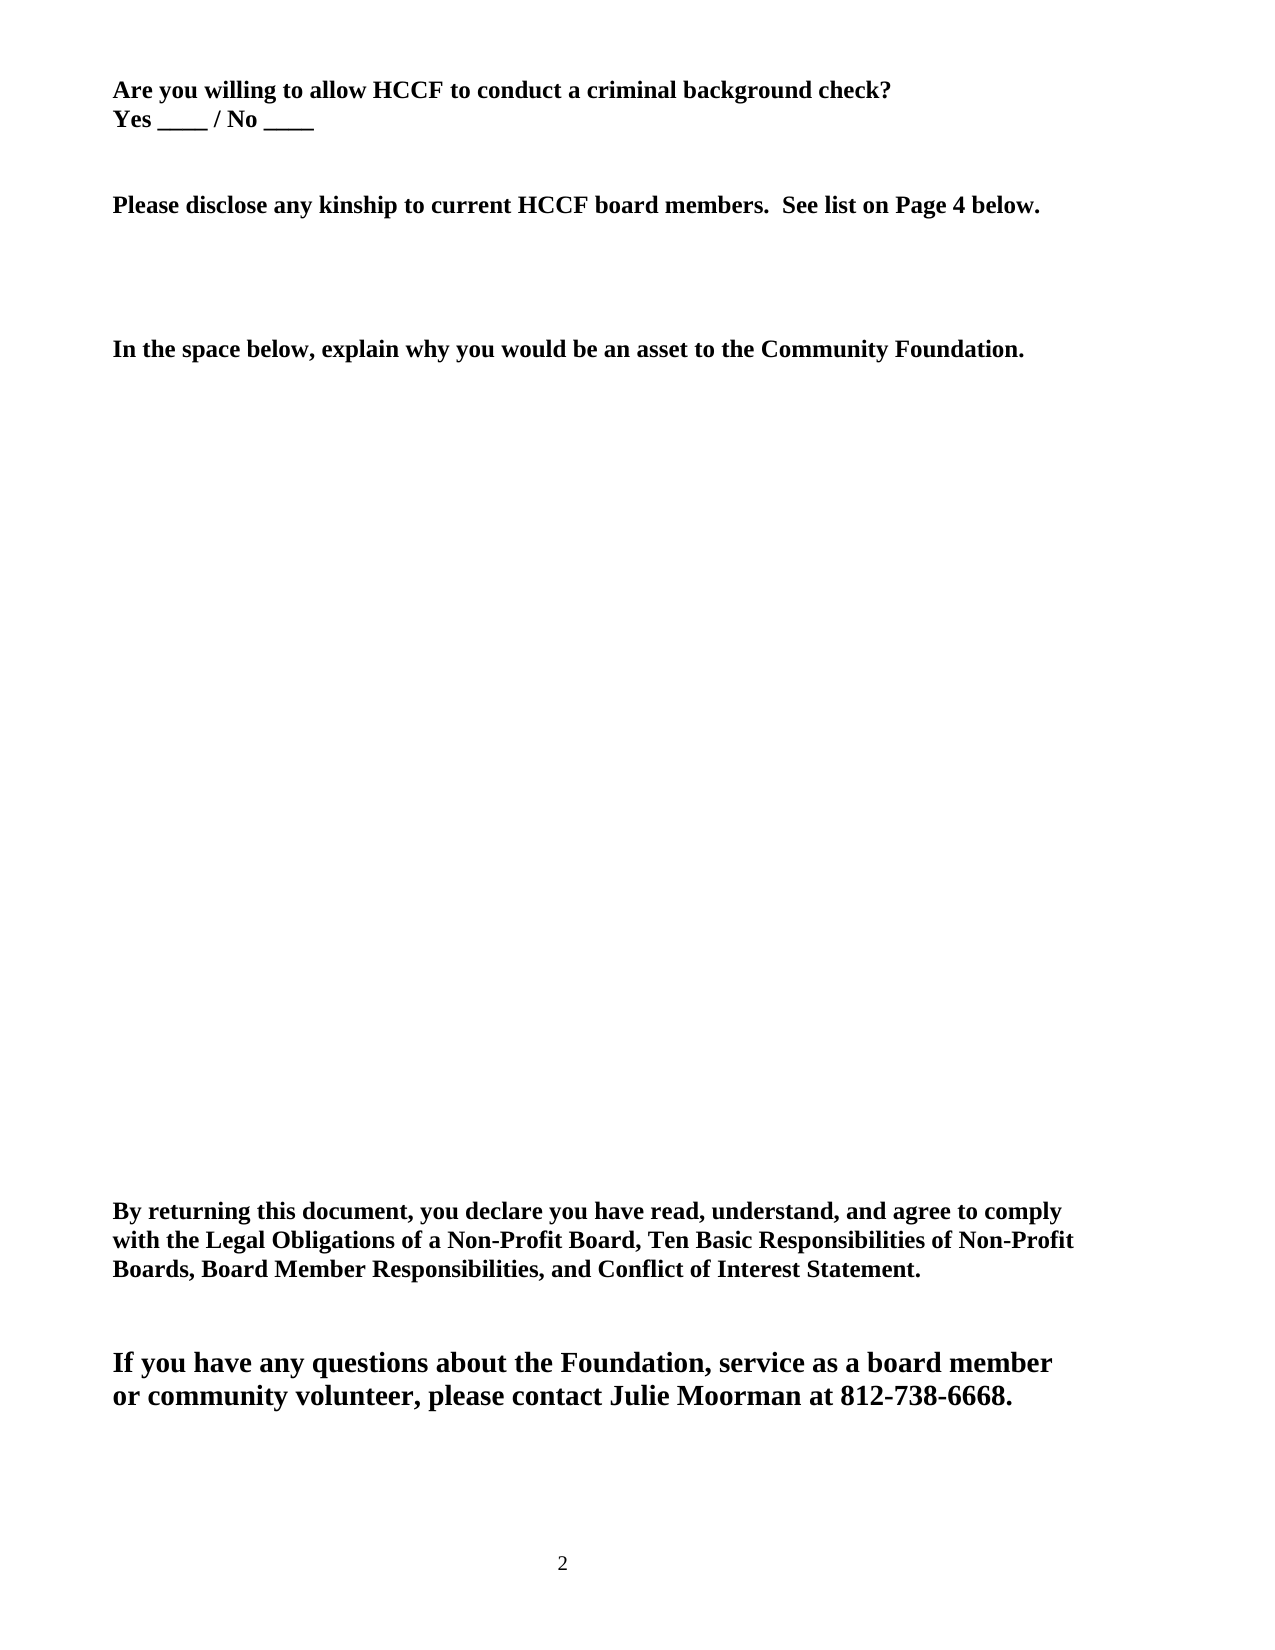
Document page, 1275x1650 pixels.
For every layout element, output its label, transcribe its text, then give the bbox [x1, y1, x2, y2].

text If you have any questions about the Foundation, service as a board member or community volunteer, please contact Julie Moorman at 812-738-6668. [112, 1345, 1087, 1412]
text Are you willing to allow HCCF to conduct a criminal background check? [112, 75, 1087, 104]
text In the space below, explain why you would be an asset to the Community Foundation. [112, 334, 1087, 362]
text By returning this document, you declare you have read, understand, and agree to comply with the Legal Obligations of a Non-Profit Board, Ten Basic Responsibilities of Non-Profit Boards, Board Member Responsibilities, and Conflict of Interest Statement. [112, 1196, 1087, 1282]
text Yes ____ / No ____ [112, 104, 1087, 132]
text Please disclose any kinship to current HCCF board members. See list on Page 4 below. [112, 190, 1087, 219]
